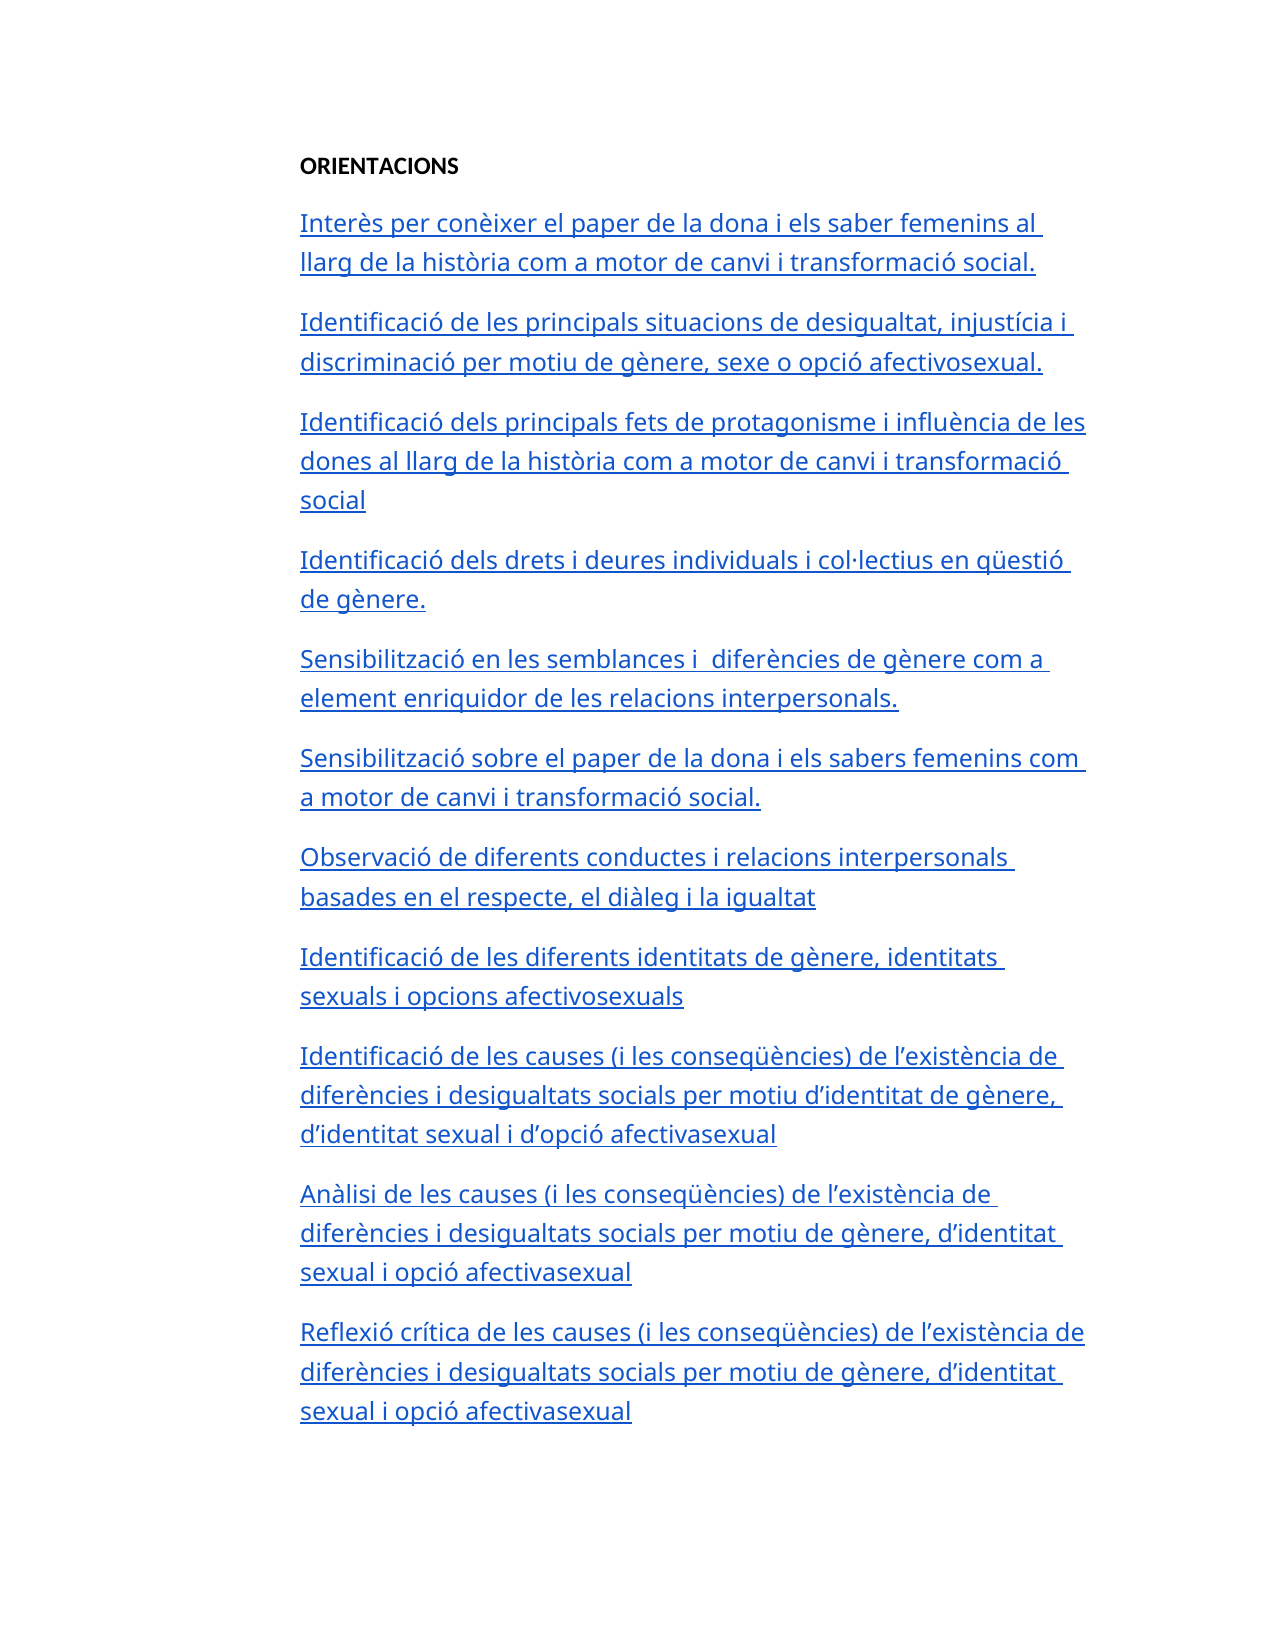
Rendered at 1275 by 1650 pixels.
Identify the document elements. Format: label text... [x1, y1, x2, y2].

text Identificació dels principals fets de protagonisme i influència de les dones al llarg de la història com a motor de canvi i transformació social [300, 404, 1087, 517]
text Identificació de les principals situacions de desigualtat, injustícia i discriminació per motiu de gènere, sexe o opció afectivosexual. [300, 305, 1087, 378]
text Anàlisi de les causes (i les conseqüències) de l’existència de diferències i desigualtats socials per motiu de gènere, d’identitat sexual i opció afectivasexual [300, 1177, 1087, 1289]
text Reflexió crítica de les causes (i les conseqüències) de l’existència de diferències i desigualtats socials per motiu de gènere, d’identitat sexual i opció afectivasexual [300, 1315, 1087, 1427]
text Identificació de les diferents identitats de gènere, identitats sexuals i opcions afectivosexuals [300, 939, 1087, 1012]
text Observació de diferents conductes i relacions interpersonals basades en el respecte, el diàleg i la igualtat [300, 840, 1087, 913]
text Identificació dels drets i deures individuals i col·lectius en qüestió de gènere. [300, 542, 1087, 616]
text Sensibilització en les semblances i diferències de gènere com a element enriquidor de les relacions interpersonals. [300, 642, 1087, 715]
subtitle ORIENTACIONS [300, 150, 1087, 181]
text Sensibilització sobre el paper de la dona i els sabers femenins com a motor de canvi i transformació social. [300, 741, 1087, 814]
text Identificació de les causes (i les conseqüències) de l’existència de diferències i desigualtats socials per motiu d’identitat de gènere, d’identitat sexual i d’opció afectivasexual [300, 1038, 1087, 1151]
text Interès per conèixer el paper de la dona i els saber femenins al llarg de la història com a motor de canvi i transformació social. [300, 206, 1087, 279]
